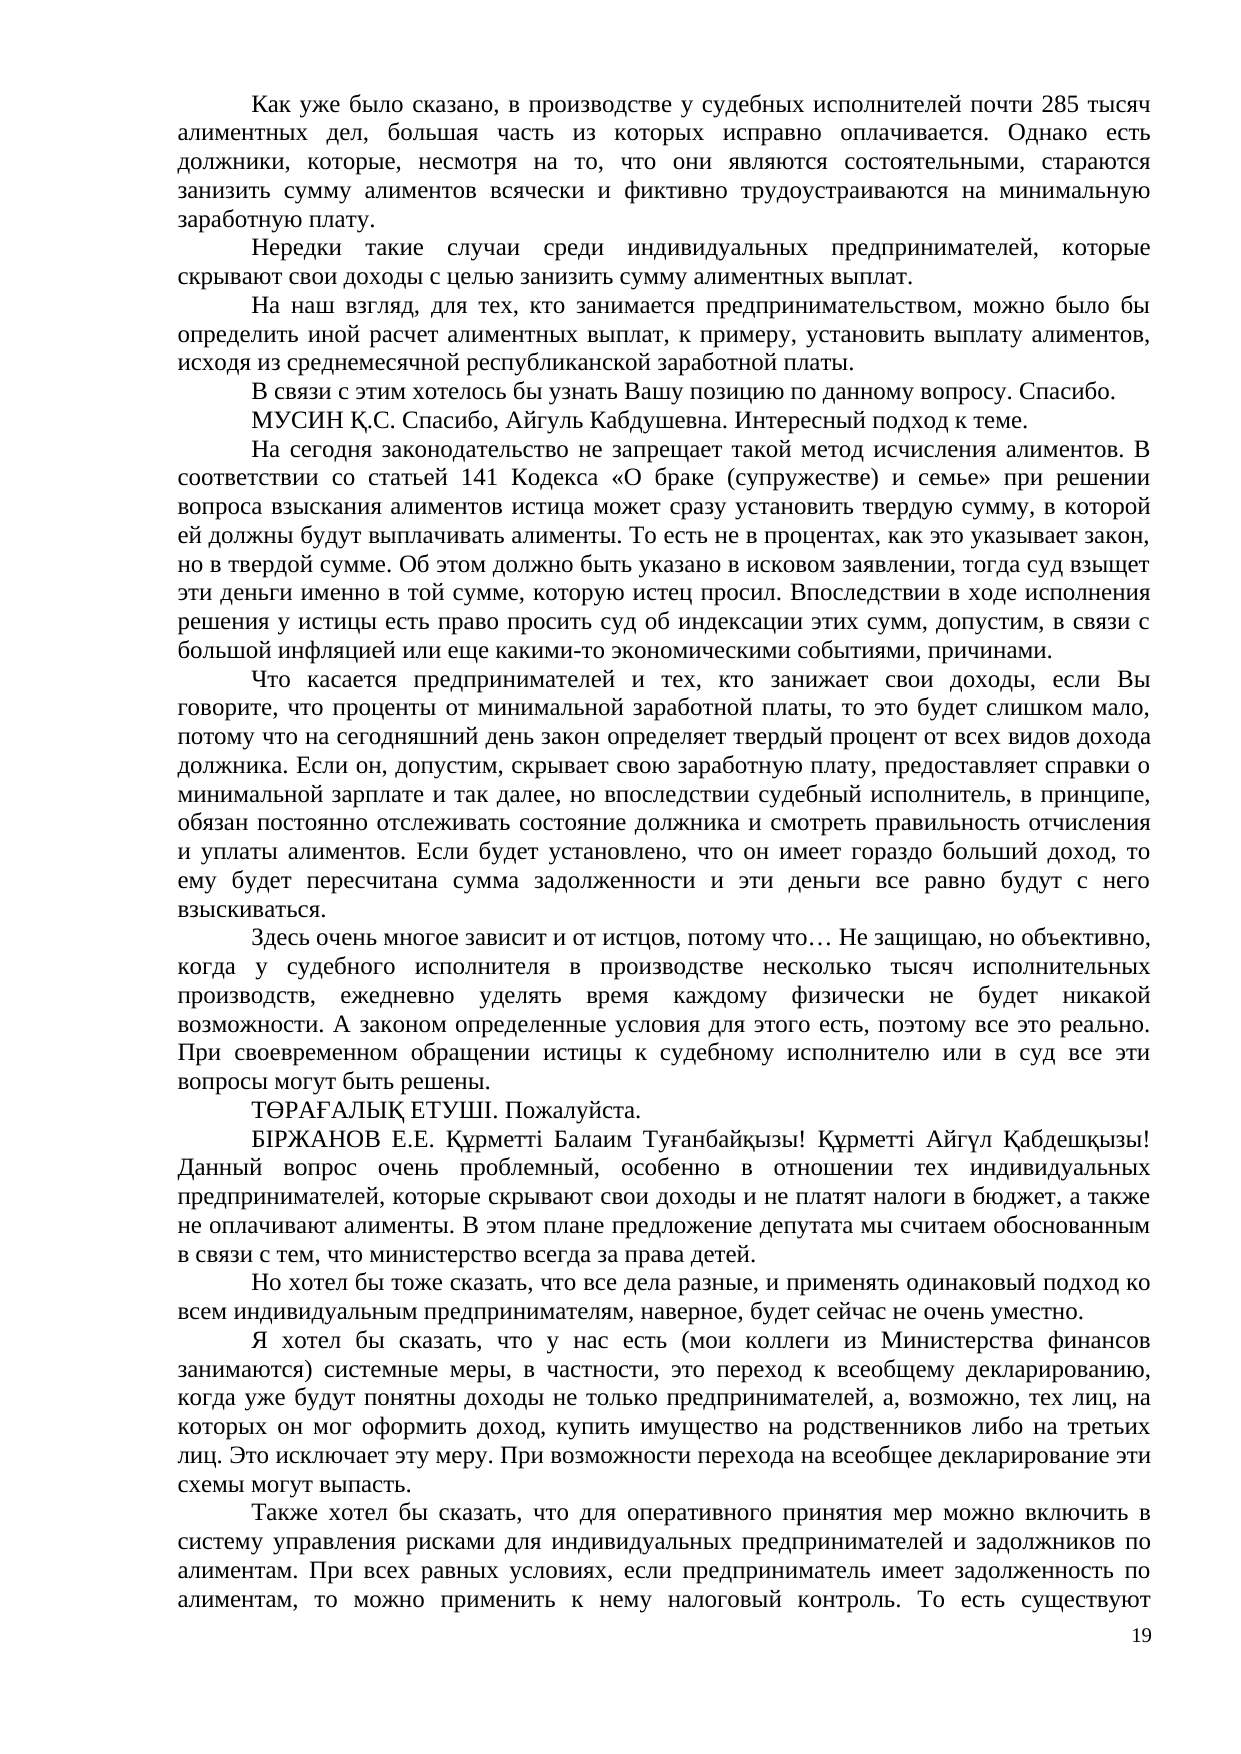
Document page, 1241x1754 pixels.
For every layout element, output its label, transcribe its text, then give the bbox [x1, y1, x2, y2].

text Как уже было сказано, в производстве у судебных исполнителей почти 285 тысяч алиментных дел, большая часть из которых исправно оплачивается. Однако есть должники, которые, несмотря на то, что они являются состоятельными, стараются занизить сумму алиментов всячески и фиктивно трудоустраиваются на минимальную заработную плату. [177, 89, 1152, 232]
text Что касается предпринимателей и тех, кто занижает свои доходы, если Вы говорите, что проценты от минимальной заработной платы, то это будет слишком мало, потому что на сегодняшний день закон определяет твердый процент от всех видов дохода должника. Если он, допустим, скрывает свою заработную плату, предоставляет справки о минимальной зарплате и так далее, но впоследствии судебный исполнитель, в принципе, обязан постоянно отслеживать состояние должника и смотреть правильность отчисления и уплаты алиментов. Если будет установлено, что он имеет гораздо больший доход, то ему будет пересчитана сумма задолженности и эти деньги все равно будут с него взыскиваться. [177, 664, 1152, 922]
text Нередки такие случаи среди индивидуальных предпринимателей, которые скрывают свои доходы с целью занизить сумму алиментных выплат. [177, 232, 1152, 290]
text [177, 1497, 1152, 1612]
text Но хотел бы тоже сказать, что все дела разные, и применять одинаковый подход ко всем индивидуальным предпринимателям, наверное, будет сейчас не очень уместно. [177, 1267, 1152, 1325]
text Здесь очень многое зависит и от истцов, потому что… Не защищаю, но объективно, когда у судебного исполнителя в производстве несколько тысяч исполнительных производств, ежедневно уделять время каждому физически не будет никакой возможности. А законом определенные условия для этого есть, поэтому все это реально. При своевременном обращении истицы к судебному исполнителю или в суд все эти вопросы могут быть решены. [177, 922, 1152, 1095]
text ТӨРАҒАЛЫҚ ЕТУШІ. Пожалуйста. [177, 1095, 1152, 1124]
text На наш взгляд, для тех, кто занимается предпринимательством, можно было бы определить иной расчет алиментных выплат, к примеру, установить выплату алиментов, исходя из среднемесячной республиканской заработной платы. [177, 290, 1152, 376]
text МУСИН Қ.С. Спасибо, Айгуль Кабдушевна. Интересный подход к теме. [177, 405, 1152, 434]
text БІРЖАНОВ Е.Е. Құрметті Балаим Туғанбайқызы! Құрметті Айгүл Қабдешқызы! Данный вопрос очень проблемный, особенно в отношении тех индивидуальных предпринимателей, которые скрывают свои доходы и не платят налоги в бюджет, а также не оплачивают алименты. В этом плане предложение депутата мы считаем обоснованным в связи с тем, что министерство всегда за права детей. [177, 1124, 1152, 1267]
text На сегодня законодательство не запрещает такой метод исчисления алиментов. В соответствии со статьей 141 Кодекса «О браке (супружестве) и семье» при решении вопроса взыскания алиментов истица может сразу установить твердую сумму, в которой ей должны будут выплачивать алименты. То есть не в процентах, как это указывает закон, но в твердой сумме. Об этом должно быть указано в исковом заявлении, тогда суд взыщет эти деньги именно в той сумме, которую истец просил. Впоследствии в ходе исполнения решения у истицы есть право просить суд об индексации этих сумм, допустим, в связи с большой инфляцией или еще какими-то экономическими событиями, причинами. [177, 434, 1152, 664]
text В связи с этим хотелось бы узнать Вашу позицию по данному вопросу. Спасибо. [177, 376, 1152, 405]
text Я хотел бы сказать, что у нас есть (мои коллеги из Министерства финансов занимаются) системные меры, в частности, это переход к всеобщему декларированию, когда уже будут понятны доходы не только предпринимателей, а, возможно, тех лиц, на которых он мог оформить доход, купить имущество на родственников либо на третьих лиц. Это исключает эту меру. При возможности перехода на всеобщее декларирование эти схемы могут выпасть. [177, 1325, 1152, 1497]
